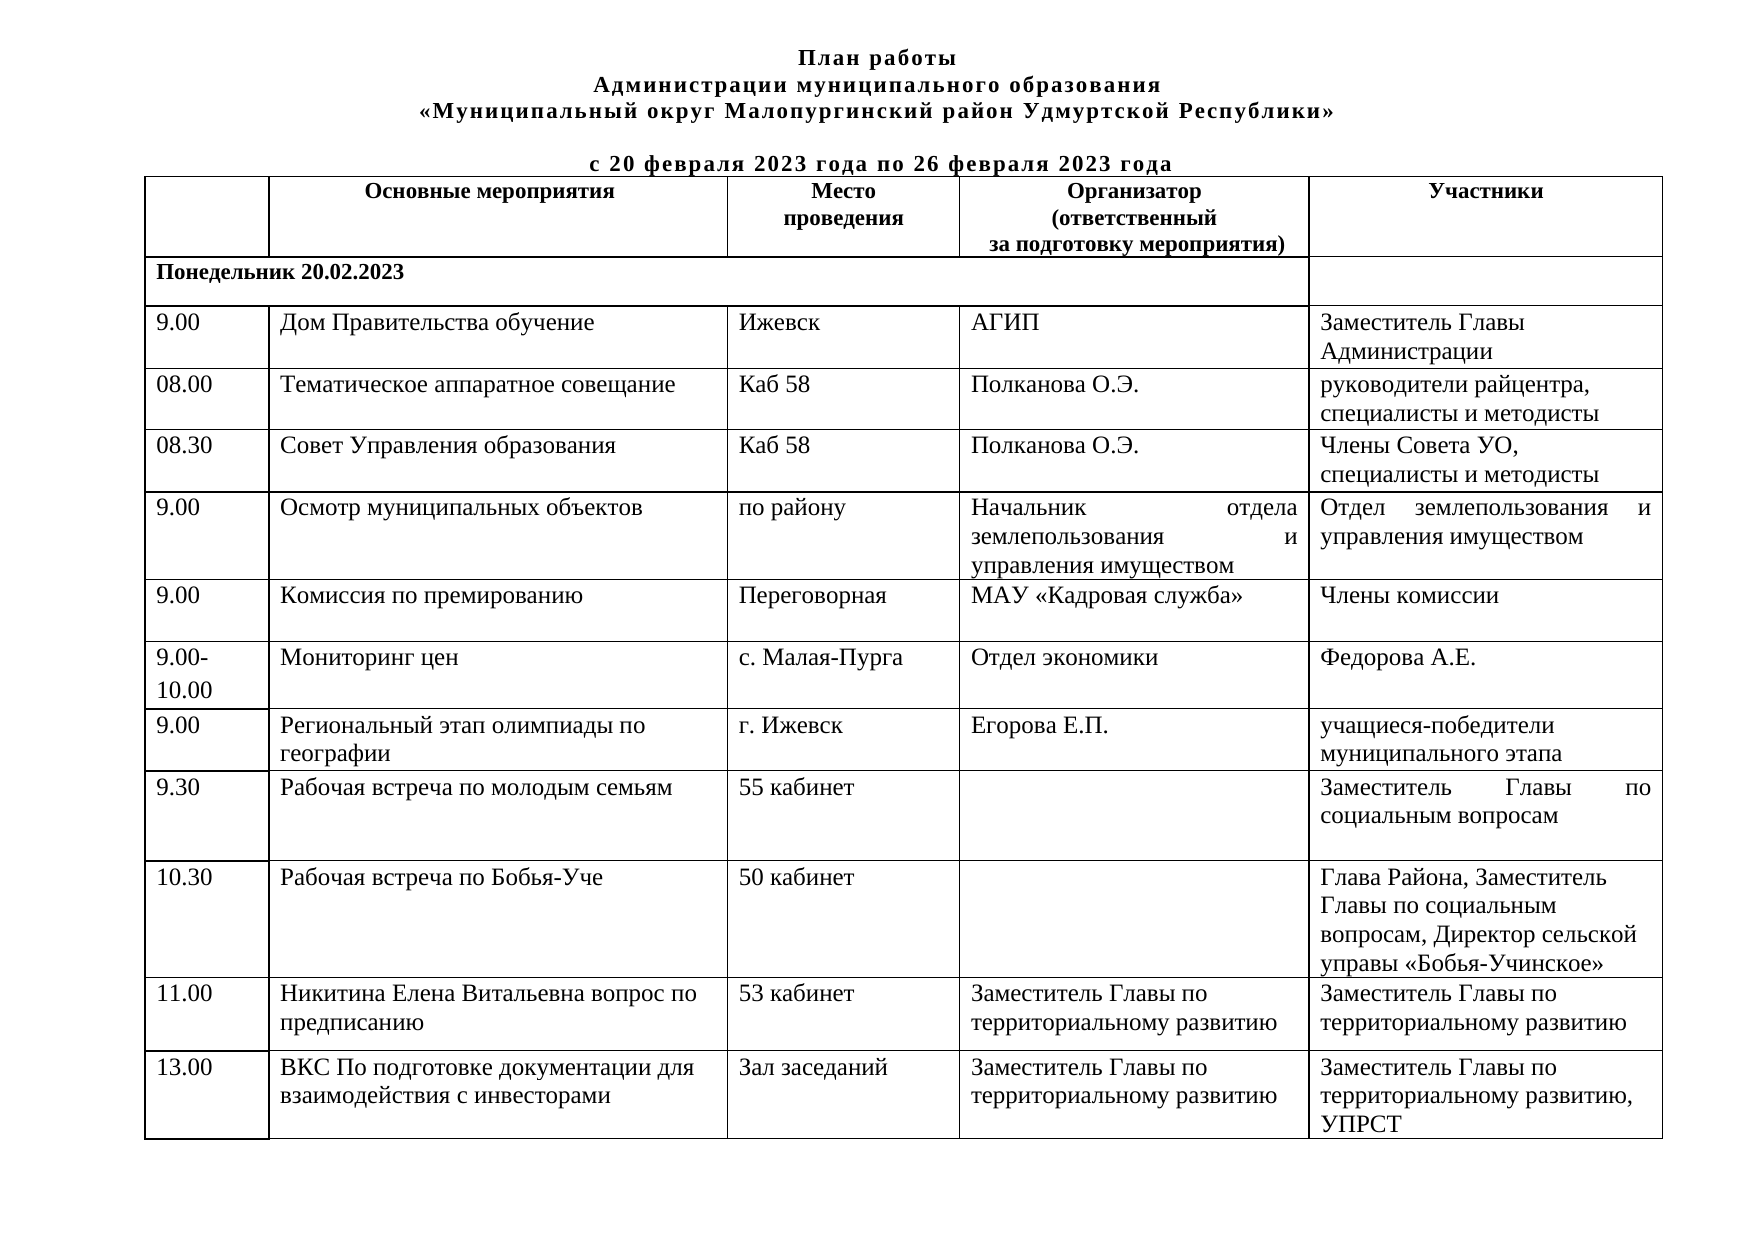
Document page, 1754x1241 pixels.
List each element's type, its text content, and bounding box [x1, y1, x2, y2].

table_cell АГИП [960, 307, 1308, 367]
text с 20 февраля 2023 года по 26 февраля 2023 года [118, 150, 1636, 176]
table_cell 9.00 [146, 493, 268, 579]
table_cell Никитина Елена Витальевна вопрос по предписанию [270, 978, 727, 1050]
table_cell Совет Управления образования [270, 430, 727, 491]
table_cell Заместитель Главы Администрации [1310, 306, 1662, 367]
table_cell Федорова А.Е. [1310, 642, 1662, 708]
table_cell 13.00 [146, 1052, 268, 1138]
table_cell Глава Района, Заместитель Главы по социальным вопросам, Директор сельской управы «Бобья-Учинское» [1310, 861, 1662, 977]
table_cell 9.30 [146, 772, 268, 860]
table_cell Заместитель Главы по социальным вопросам [1310, 771, 1662, 860]
table_header [146, 177, 268, 256]
text «Муниципальный округ Малопургинский район Удмуртской Республики» [118, 97, 1636, 123]
table_header Место проведения [728, 177, 959, 256]
table_cell Тематическое аппаратное совещание [270, 369, 727, 429]
table_cell МАУ «Кадровая служба» [960, 580, 1308, 641]
table_cell Каб 58 [728, 369, 959, 429]
table_cell Отдел землепользования и управления имуществом [1310, 493, 1662, 579]
table_cell 53 кабинет [728, 978, 959, 1050]
table_cell 50 кабинет [728, 861, 959, 977]
table_cell руководители райцентра, специалисты и методисты [1310, 369, 1662, 429]
table_cell Заместитель Главы по территориальному развитию [960, 978, 1308, 1050]
table_cell учащиеся-победители муниципального этапа [1310, 709, 1662, 770]
text Администрации муниципального образования [118, 71, 1636, 97]
table_cell 08.00 [146, 369, 268, 429]
table_cell 11.00 [146, 978, 268, 1050]
table_cell Рабочая встреча по Бобья-Уче [270, 861, 727, 977]
table_header Участники [1310, 177, 1662, 256]
table_cell 9.00 [146, 580, 268, 641]
table_cell Переговорная [728, 580, 959, 641]
table_cell Полканова О.Э. [960, 369, 1308, 429]
table_cell Комиссия по премированию [270, 580, 727, 641]
table_cell 9.00-10.00 [146, 642, 268, 708]
table_cell Осмотр муниципальных объектов [270, 493, 727, 579]
table_cell Зал заседаний [728, 1051, 959, 1138]
table_cell Члены комиссии [1310, 580, 1662, 641]
table_cell Мониторинг цен [270, 642, 727, 708]
table_cell Егорова Е.П. [960, 709, 1308, 770]
table_cell 55 кабинет [728, 771, 959, 860]
table_cell 9.00 [146, 307, 268, 367]
table_cell Дом Правительства обучение [270, 307, 727, 367]
table_cell [1310, 257, 1662, 305]
table_cell 10.30 [146, 862, 268, 977]
table_cell с. Малая-Пурга [728, 642, 959, 708]
table_cell Заместитель Главы по территориальному развитию, УПРСТ [1310, 1051, 1662, 1138]
table_cell Отдел экономики [960, 642, 1308, 708]
table_cell Начальник отдела землепользования и управления имуществом [960, 493, 1308, 579]
table_cell 08.30 [146, 430, 268, 491]
table_cell 9.00 [146, 710, 268, 770]
text План работы [118, 44, 1636, 71]
table_cell [960, 771, 1308, 860]
table_header Основные мероприятия [270, 177, 727, 256]
table_cell г. Ижевск [728, 709, 959, 770]
table_cell Заместитель Главы по территориальному развитию [960, 1051, 1308, 1138]
table_cell Рабочая встреча по молодым семьям [270, 771, 727, 860]
table_cell Каб 58 [728, 430, 959, 491]
table_cell Ижевск [728, 307, 959, 367]
table_cell по району [728, 493, 959, 579]
table_cell Региональный этап олимпиады по географии [270, 709, 727, 770]
table_cell Члены Совета УО, специалисты и методисты [1310, 430, 1662, 491]
table_cell Заместитель Главы по территориальному развитию [1310, 978, 1662, 1050]
table_cell ВКС По подготовке документации для взаимодействия с инвесторами [270, 1051, 727, 1138]
table_cell Полканова О.Э. [960, 430, 1308, 491]
table_cell [960, 861, 1308, 977]
table_header Организатор (ответственный за подготовку мероприятия) [960, 177, 1308, 256]
table_cell Понедельник 20.02.2023 [146, 258, 1308, 305]
